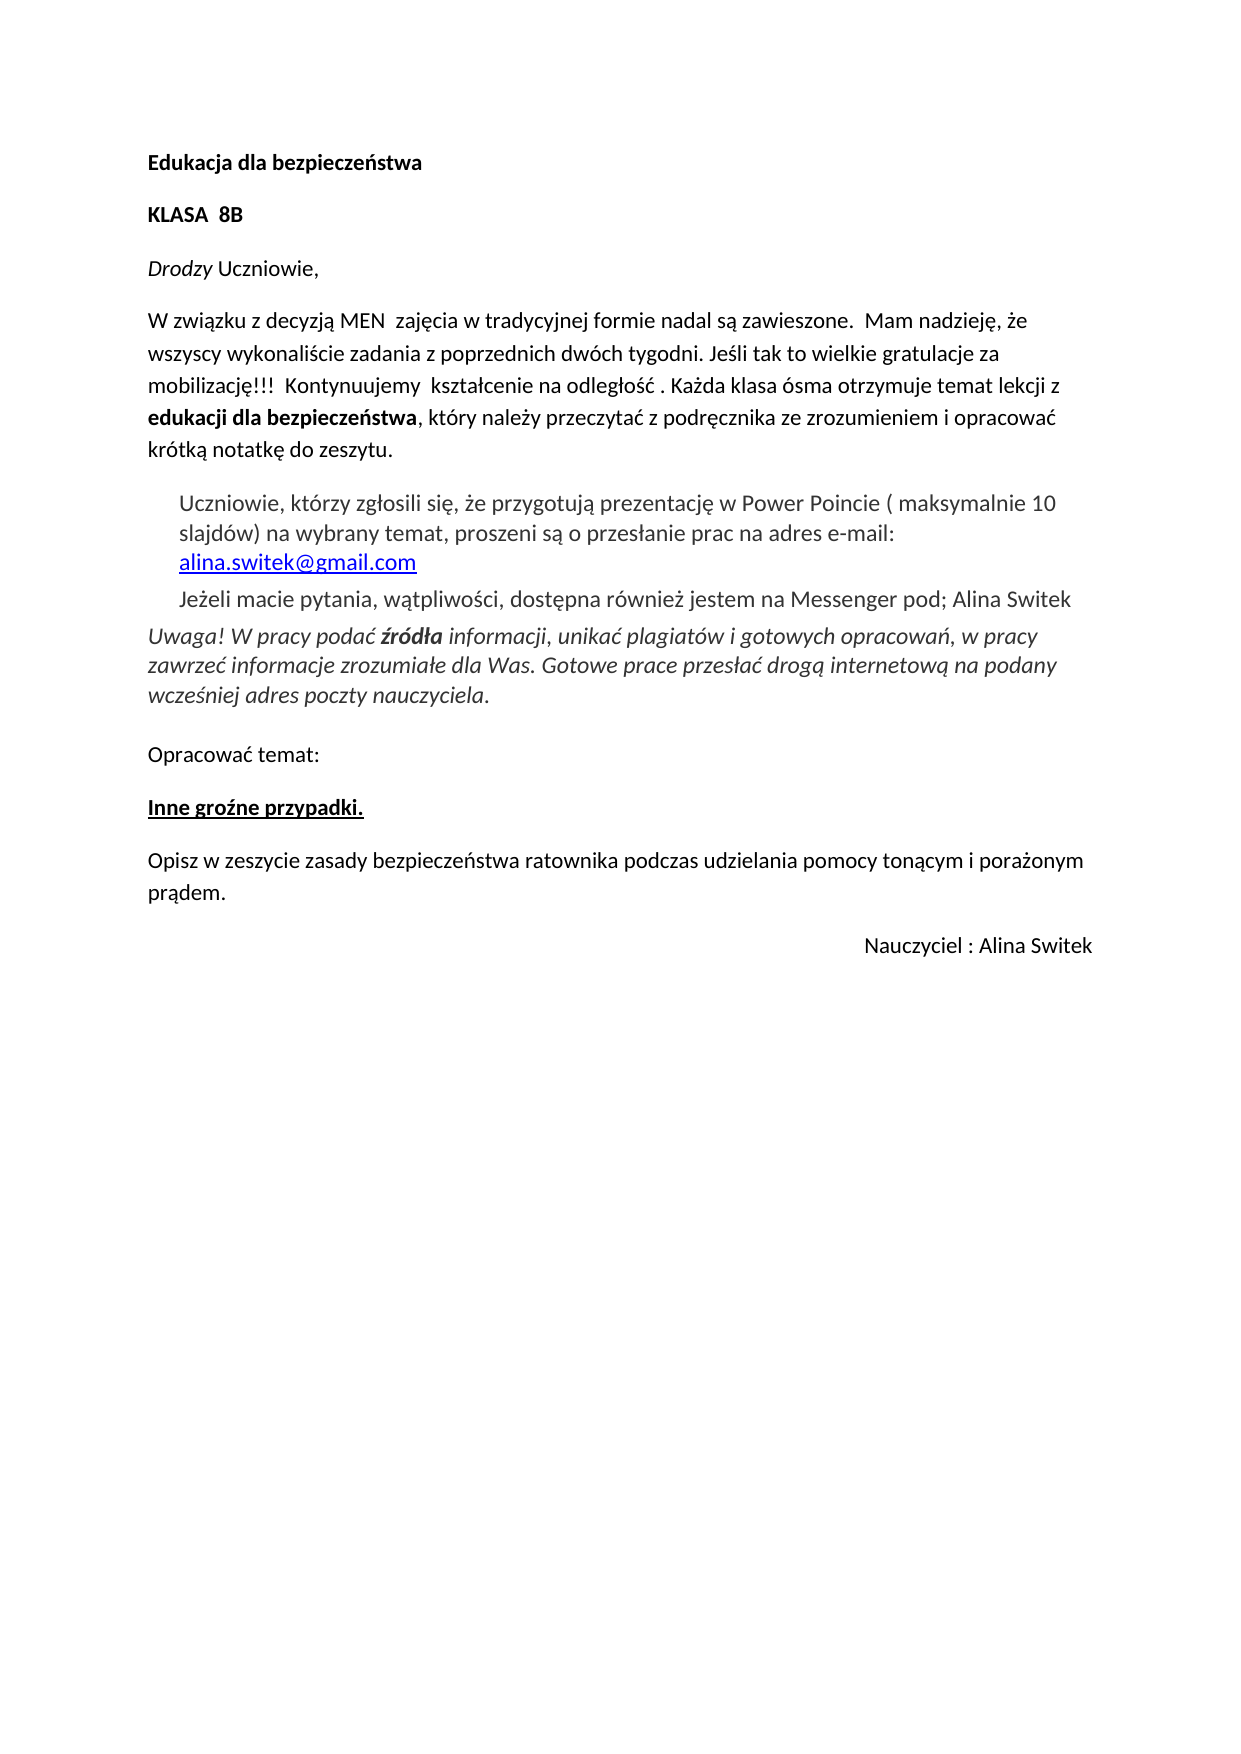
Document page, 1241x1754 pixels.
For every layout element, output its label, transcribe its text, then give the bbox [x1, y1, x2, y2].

text Drodzy Uczniowie, [148, 254, 1093, 282]
text Opisz w zeszycie zasady bezpieczeństwa ratownika podczas udzielania pomocy tonącym i porażonym prądem. [148, 846, 1093, 906]
text Uczniowie, którzy zgłosili się, że przygotują prezentację w Power Poincie ( maksymalnie 10 slajdów) na wybrany temat, proszeni są o przesłanie prac na adres e-mail: alina.switek@gmail.com [179, 488, 1093, 576]
text KLASA 8B [148, 201, 1093, 229]
text Opracować temat: [148, 740, 1093, 768]
text Uwaga! W pracy podać źródła informacji, unikać plagiatów i gotowych opracowań, w pracy zawrzeć informacje zrozumiałe dla Was. Gotowe prace przesłać drogą internetową na podany wcześniej adres poczty nauczyciela. [148, 621, 1093, 709]
text Inne groźne przypadki. [148, 793, 1093, 821]
text Edukacja dla bezpieczeństwa [148, 148, 1093, 176]
text Jeżeli macie pytania, wątpliwości, dostępna również jestem na Messenger pod; Alina Switek [179, 584, 1093, 613]
text W związku z decyzją MEN zajęcia w tradycyjnej formie nadal są zawieszone. Mam nadzieję, że wszyscy wykonaliście zadania z poprzednich dwóch tygodni. Jeśli tak to wielkie gratulacje za mobilizację!!! Kontynuujemy kształcenie na odległość . Każda klasa ósma otrzymuje temat lekcji z edukacji dla bezpieczeństwa, który należy przeczytać z podręcznika ze zrozumieniem i opracować krótką notatkę do zeszytu. [148, 307, 1093, 463]
text Nauczyciel : Alina Switek [148, 931, 1093, 959]
